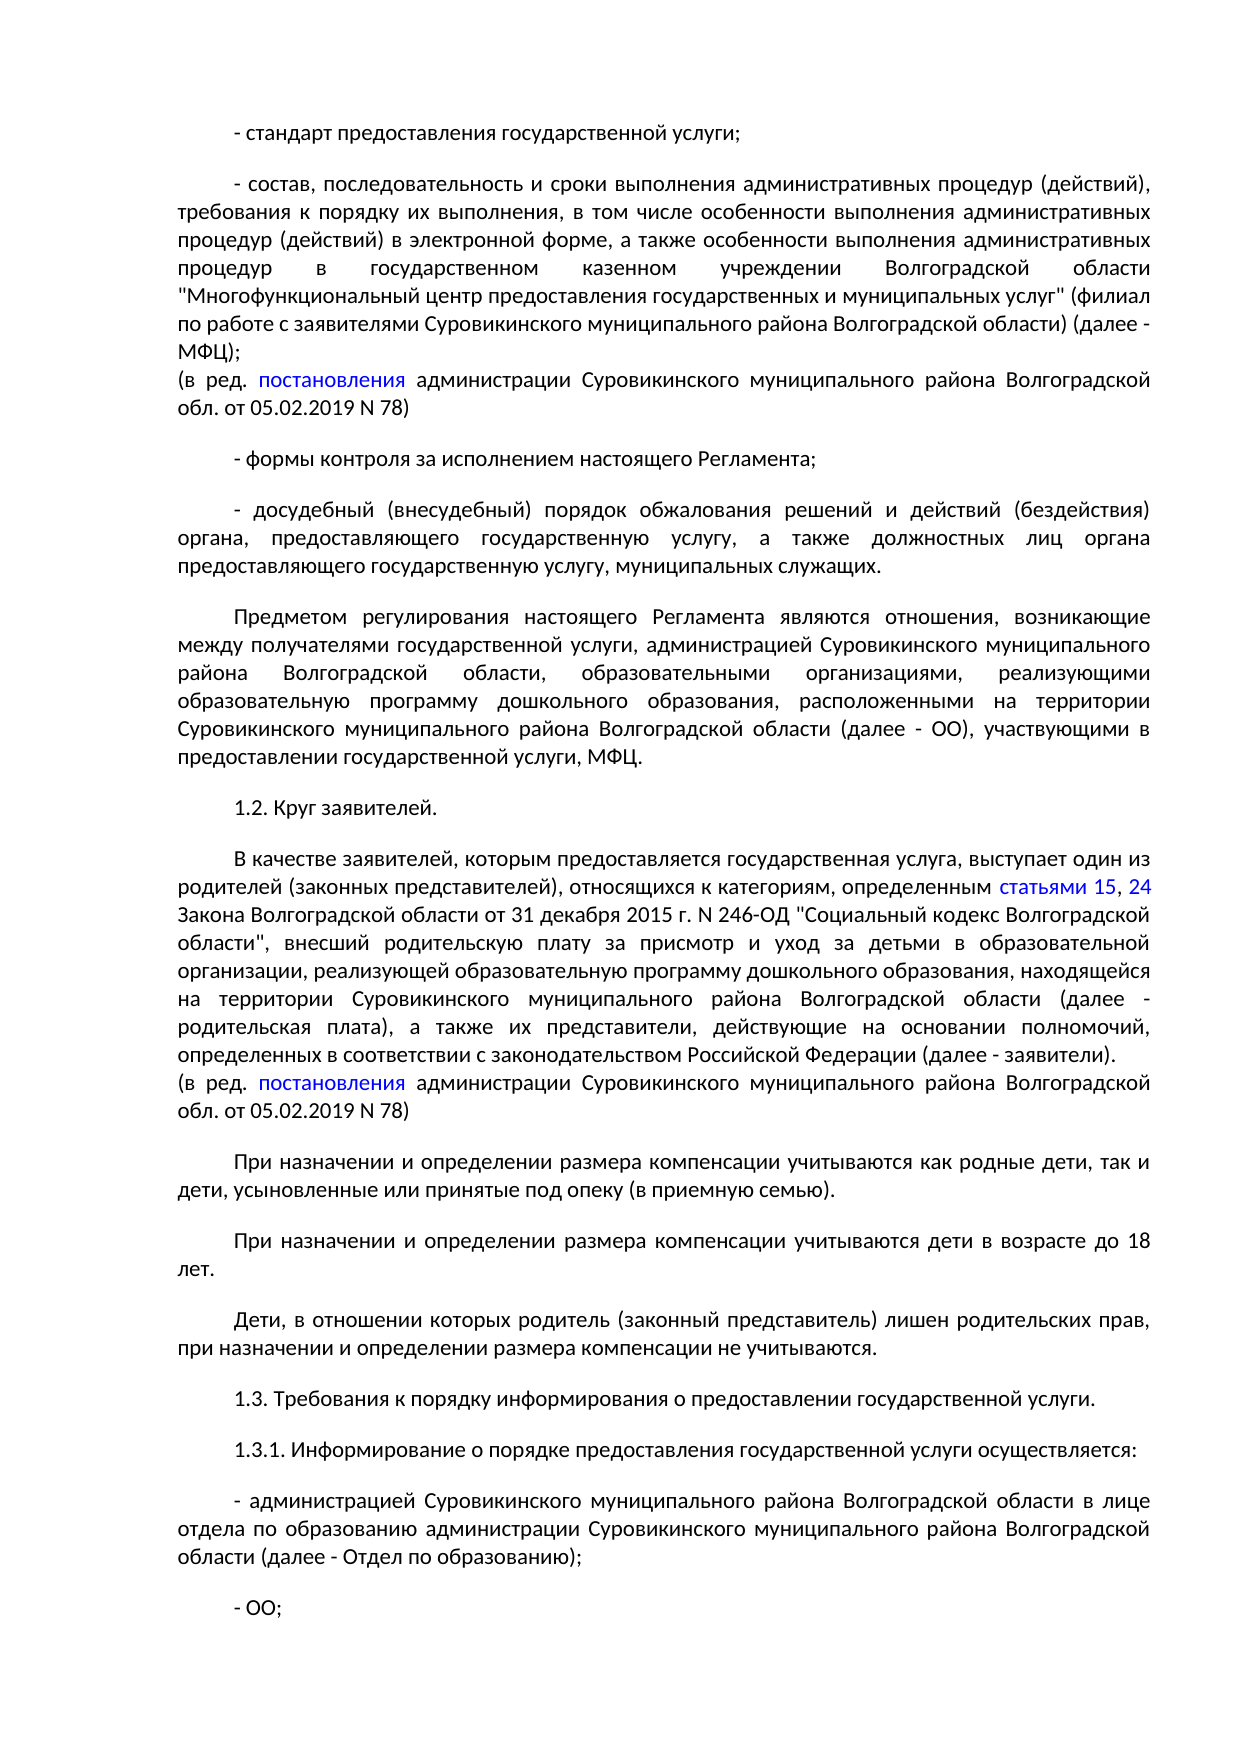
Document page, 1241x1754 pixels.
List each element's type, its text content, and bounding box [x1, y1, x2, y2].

text В качестве заявителей, которым предоставляется государственная услуга, выступает один из родителей (законных представителей), относящихся к категориям, определенным статьями 15, 24 Закона Волгоградской области от 31 декабря 2015 г. N 246-ОД "Социальный кодекс Волгоградской области", внесший родительскую плату за присмотр и уход за детьми в образовательной организации, реализующей образовательную программу дошкольного образования, находящейся на территории Суровикинского муниципального района Волгоградской области (далее - родительская плата), а также их представители, действующие на основании полномочий, определенных в соответствии с законодательством Российской Федерации (далее - заявители). [177, 844, 1152, 1068]
text Предметом регулирования настоящего Регламента являются отношения, возникающие между получателями государственной услуги, администрацией Суровикинского муниципального района Волгоградской области, образовательными организациями, реализующими образовательную программу дошкольного образования, расположенными на территории Суровикинского муниципального района Волгоградской области (далее - ОО), участвующими в предоставлении государственной услуги, МФЦ. [177, 602, 1152, 770]
text 1.3.1. Информирование о порядке предоставления государственной услуги осуществляется: [177, 1435, 1152, 1463]
text (в ред. постановления администрации Суровикинского муниципального района Волгоградской обл. от 05.02.2019 N 78) [177, 1068, 1152, 1124]
text При назначении и определении размера компенсации учитываются дети в возрасте до 18 лет. [177, 1226, 1152, 1282]
text - формы контроля за исполнением настоящего Регламента; [177, 444, 1152, 472]
text - администрацией Суровикинского муниципального района Волгоградской области в лице отдела по образованию администрации Суровикинского муниципального района Волгоградской области (далее - Отдел по образованию); [177, 1486, 1152, 1570]
text - состав, последовательность и сроки выполнения административных процедур (действий), требования к порядку их выполнения, в том числе особенности выполнения административных процедур (действий) в электронной форме, а также особенности выполнения административных процедур в государственном казенном учреждении Волгоградской области "Многофункциональный центр предоставления государственных и муниципальных услуг" (филиал по работе с заявителями Суровикинского муниципального района Волгоградской области) (далее - МФЦ); [177, 169, 1152, 365]
text 1.3. Требования к порядку информирования о предоставлении государственной услуги. [177, 1384, 1152, 1412]
text 1.2. Круг заявителей. [177, 793, 1152, 821]
text Дети, в отношении которых родитель (законный представитель) лишен родительских прав, при назначении и определении размера компенсации не учитываются. [177, 1305, 1152, 1361]
text - ОО; [177, 1593, 1152, 1621]
text При назначении и определении размера компенсации учитываются как родные дети, так и дети, усыновленные или принятые под опеку (в приемную семью). [177, 1147, 1152, 1203]
text - стандарт предоставления государственной услуги; [177, 118, 1152, 146]
text - досудебный (внесудебный) порядок обжалования решений и действий (бездействия) органа, предоставляющего государственную услугу, а также должностных лиц органа предоставляющего государственную услугу, муниципальных служащих. [177, 495, 1152, 579]
text (в ред. постановления администрации Суровикинского муниципального района Волгоградской обл. от 05.02.2019 N 78) [177, 365, 1152, 421]
